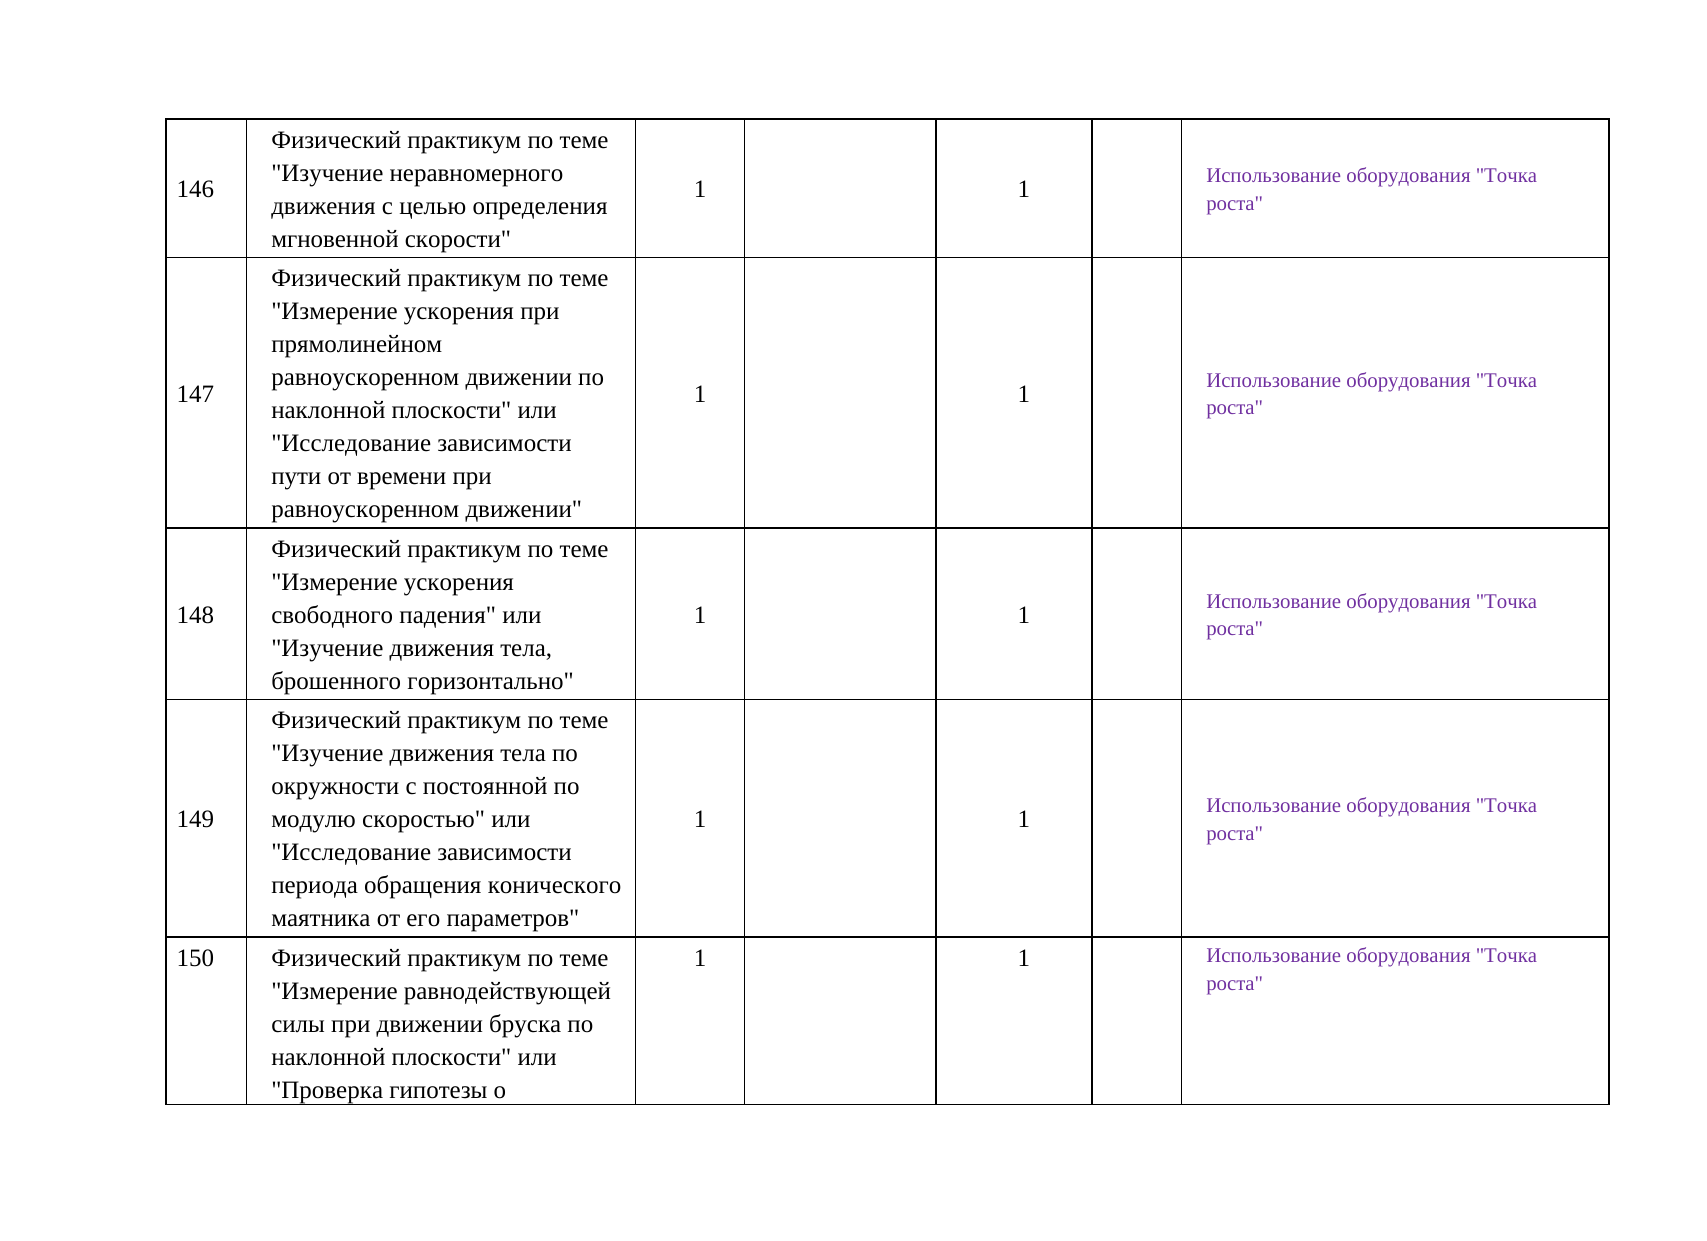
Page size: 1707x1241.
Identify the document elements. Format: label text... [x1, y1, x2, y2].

table_cell Физический практикум по теме "Измерение ускорения свободного падения" или "Изучение движения тела, брошенного горизонтально" [247, 529, 635, 698]
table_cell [1182, 938, 1608, 1104]
table_cell [745, 938, 935, 1104]
table_cell [745, 700, 935, 936]
table_cell [745, 258, 935, 527]
table_cell 147 [167, 258, 246, 527]
table_cell 1 [636, 120, 744, 257]
table_cell 1 [636, 258, 744, 527]
table_cell Физический практикум по теме "Изучение движения тела по окружности с постоянной по модулю скоростью" или "Исследование зависимости периода обращения конического маятника от его параметров" [247, 700, 635, 936]
table_cell [1093, 938, 1181, 1104]
table_cell 148 [167, 529, 246, 698]
table_cell [1093, 529, 1181, 698]
table_cell 149 [167, 700, 246, 936]
table_cell 1 [937, 120, 1091, 257]
table_cell 1 [636, 938, 744, 1104]
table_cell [1182, 120, 1608, 257]
table_cell [745, 529, 935, 698]
table_cell [1093, 258, 1181, 527]
table_cell [1093, 700, 1181, 936]
table_cell 1 [636, 529, 744, 698]
table_cell 1 [937, 529, 1091, 698]
table_cell 1 [937, 258, 1091, 527]
table_cell 1 [937, 938, 1091, 1104]
table_cell Физический практикум по теме "Измерение ускорения при прямолинейном равноускоренном движении по наклонной плоскости" или "Исследование зависимости пути от времени при равноускоренном движении" [247, 258, 635, 527]
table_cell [247, 938, 635, 1104]
table_cell 150 [167, 938, 246, 1104]
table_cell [1182, 258, 1608, 527]
table_cell 146 [167, 120, 246, 257]
table_cell Физический практикум по теме "Изучение неравномерного движения с целью определения мгновенной скорости" [247, 120, 635, 257]
table_cell [1093, 120, 1181, 257]
table_cell 1 [937, 700, 1091, 936]
table_cell Использование оборудования "Точка роста" [1182, 529, 1608, 698]
table_cell Использование оборудования "Точка роста" [1182, 700, 1608, 936]
table_cell [745, 120, 935, 257]
table_cell 1 [636, 700, 744, 936]
